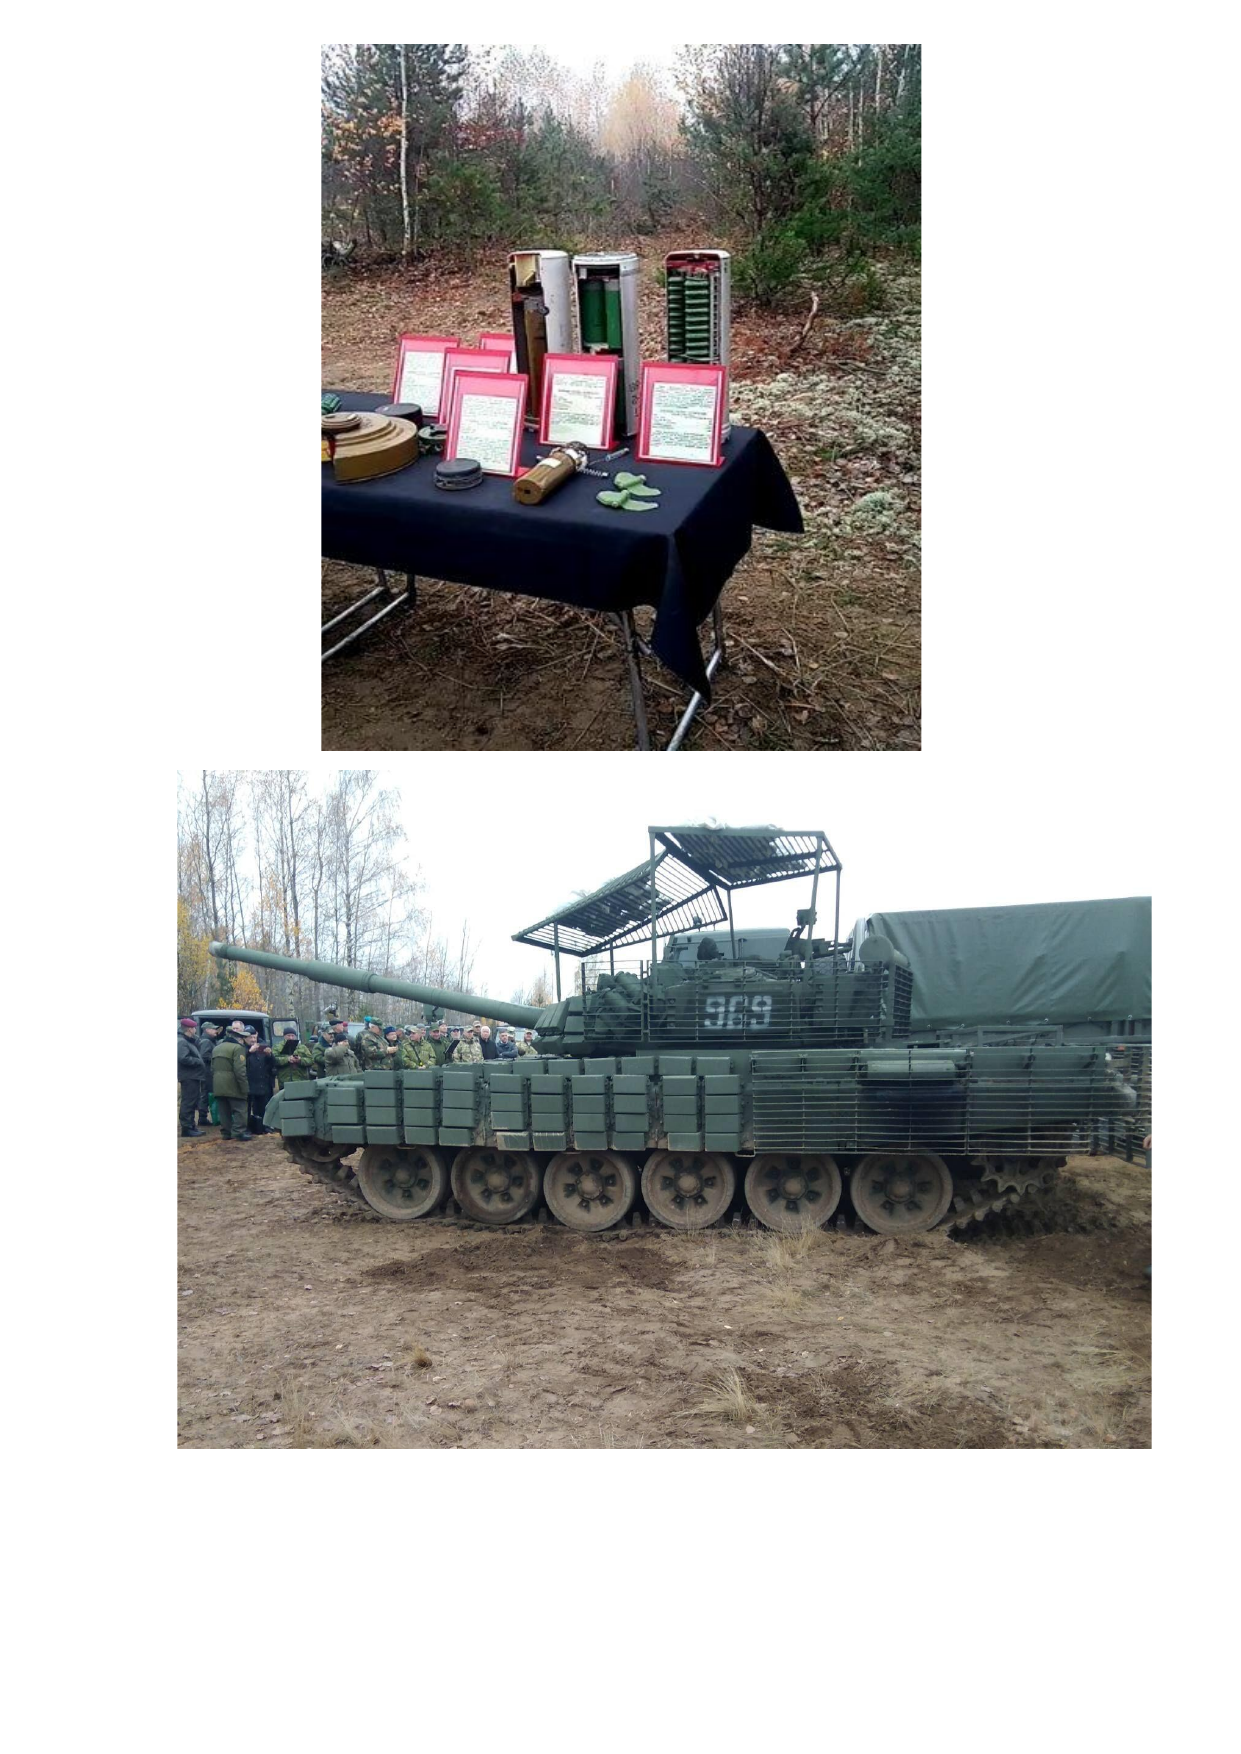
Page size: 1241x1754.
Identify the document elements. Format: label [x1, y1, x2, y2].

picture [321, 44, 922, 751]
picture [177, 770, 1152, 1449]
